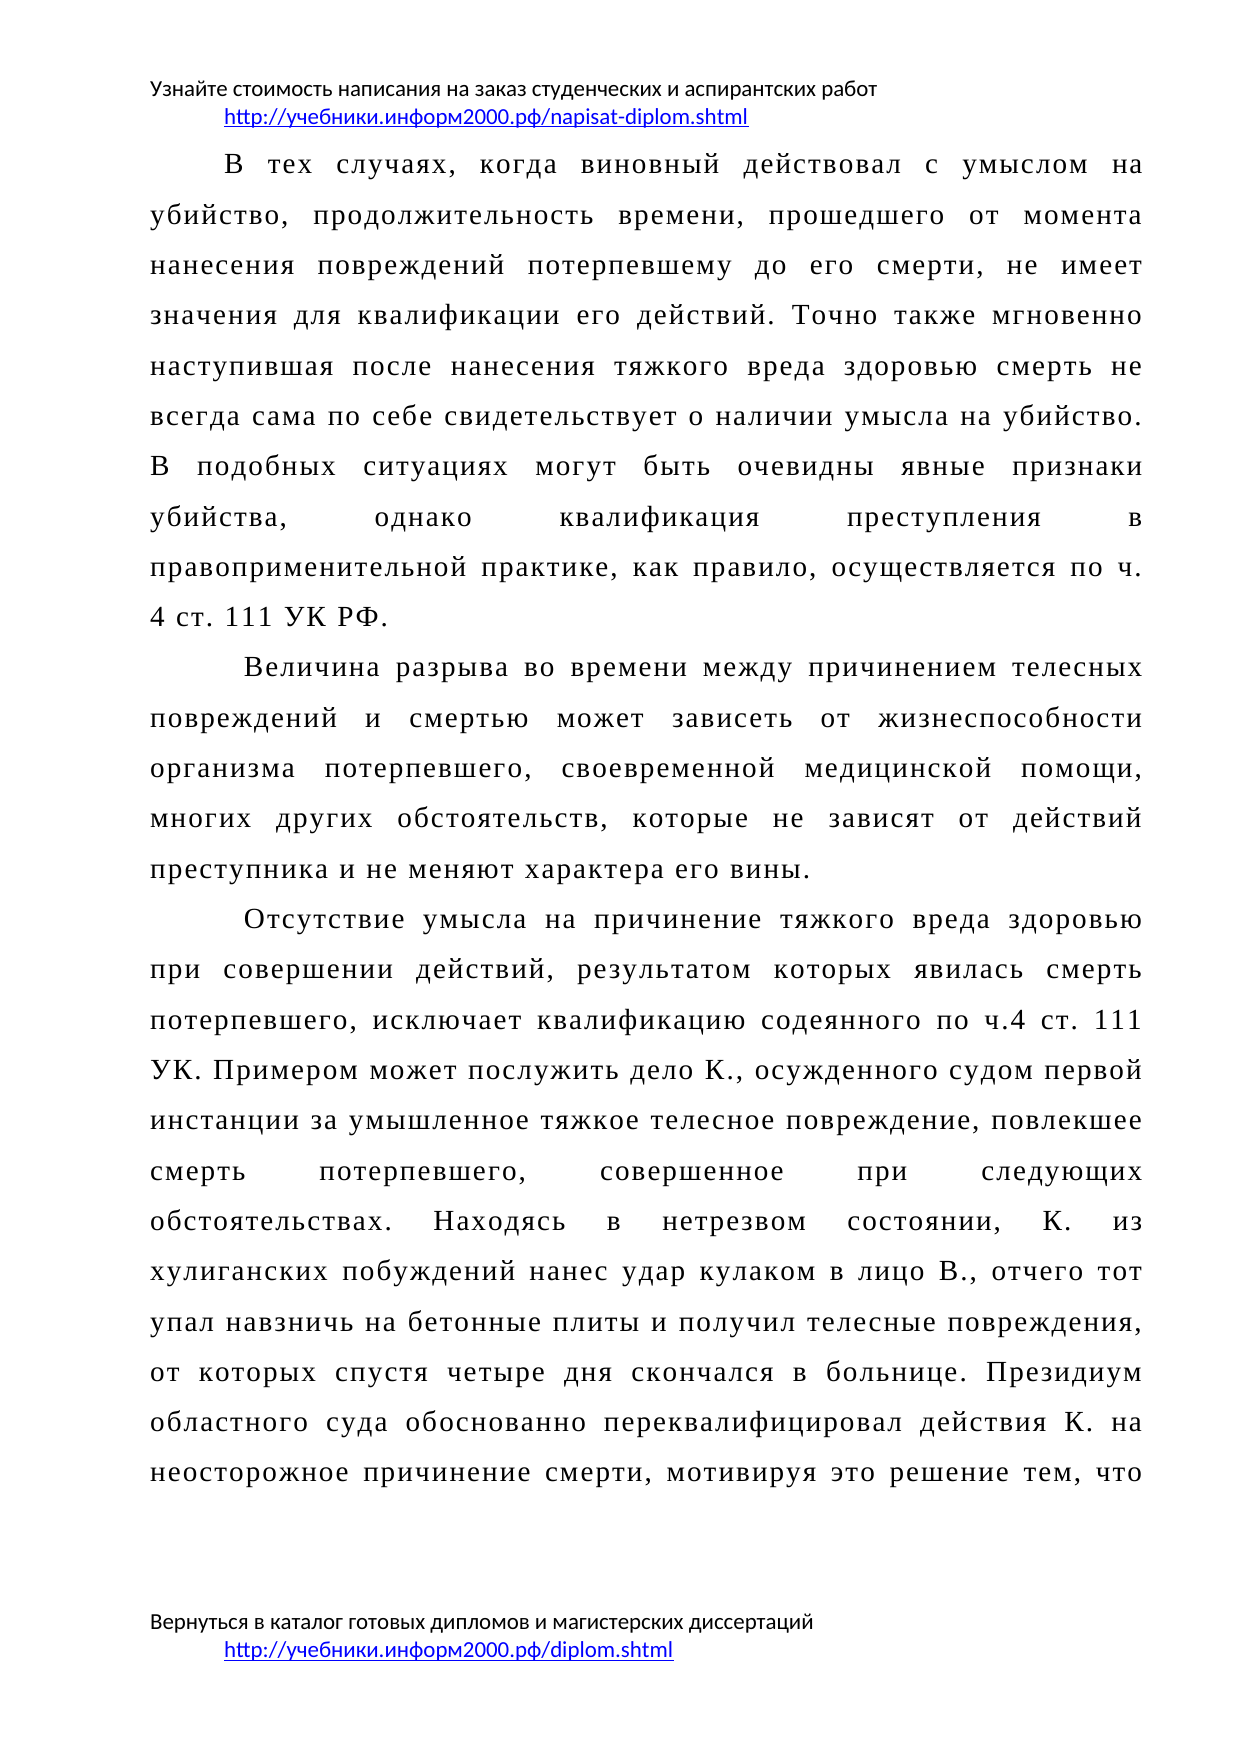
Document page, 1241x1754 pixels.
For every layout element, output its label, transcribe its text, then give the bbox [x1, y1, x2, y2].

text В тех случаях, когда виновный действовал с умыслом на убийство, продолжительность времени, прошедшего от момента нанесения повреждений потерпевшему до его смерти, не имеет значения для квалификации его действий. Точно также мгновенно наступившая после нанесения тяжкого вреда здоровью смерть не всегда сама по себе свидетельствует о наличии умысла на убийство. В подобных ситуациях могут быть очевидны явные признаки убийства, однако квалификация преступления в правоприменительной практике, как правило, осуществляется по ч. 4 ст. 111 УК РФ. [150, 146, 1144, 633]
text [150, 901, 1144, 1488]
text Величина разрыва во времени между причинением телесных повреждений и смертью может зависеть от жизнеспособности организма потерпевшего, своевременной медицинской помощи, многих других обстоятельств, которые не зависят от действий преступника и не меняют характера его вины. [150, 649, 1144, 884]
